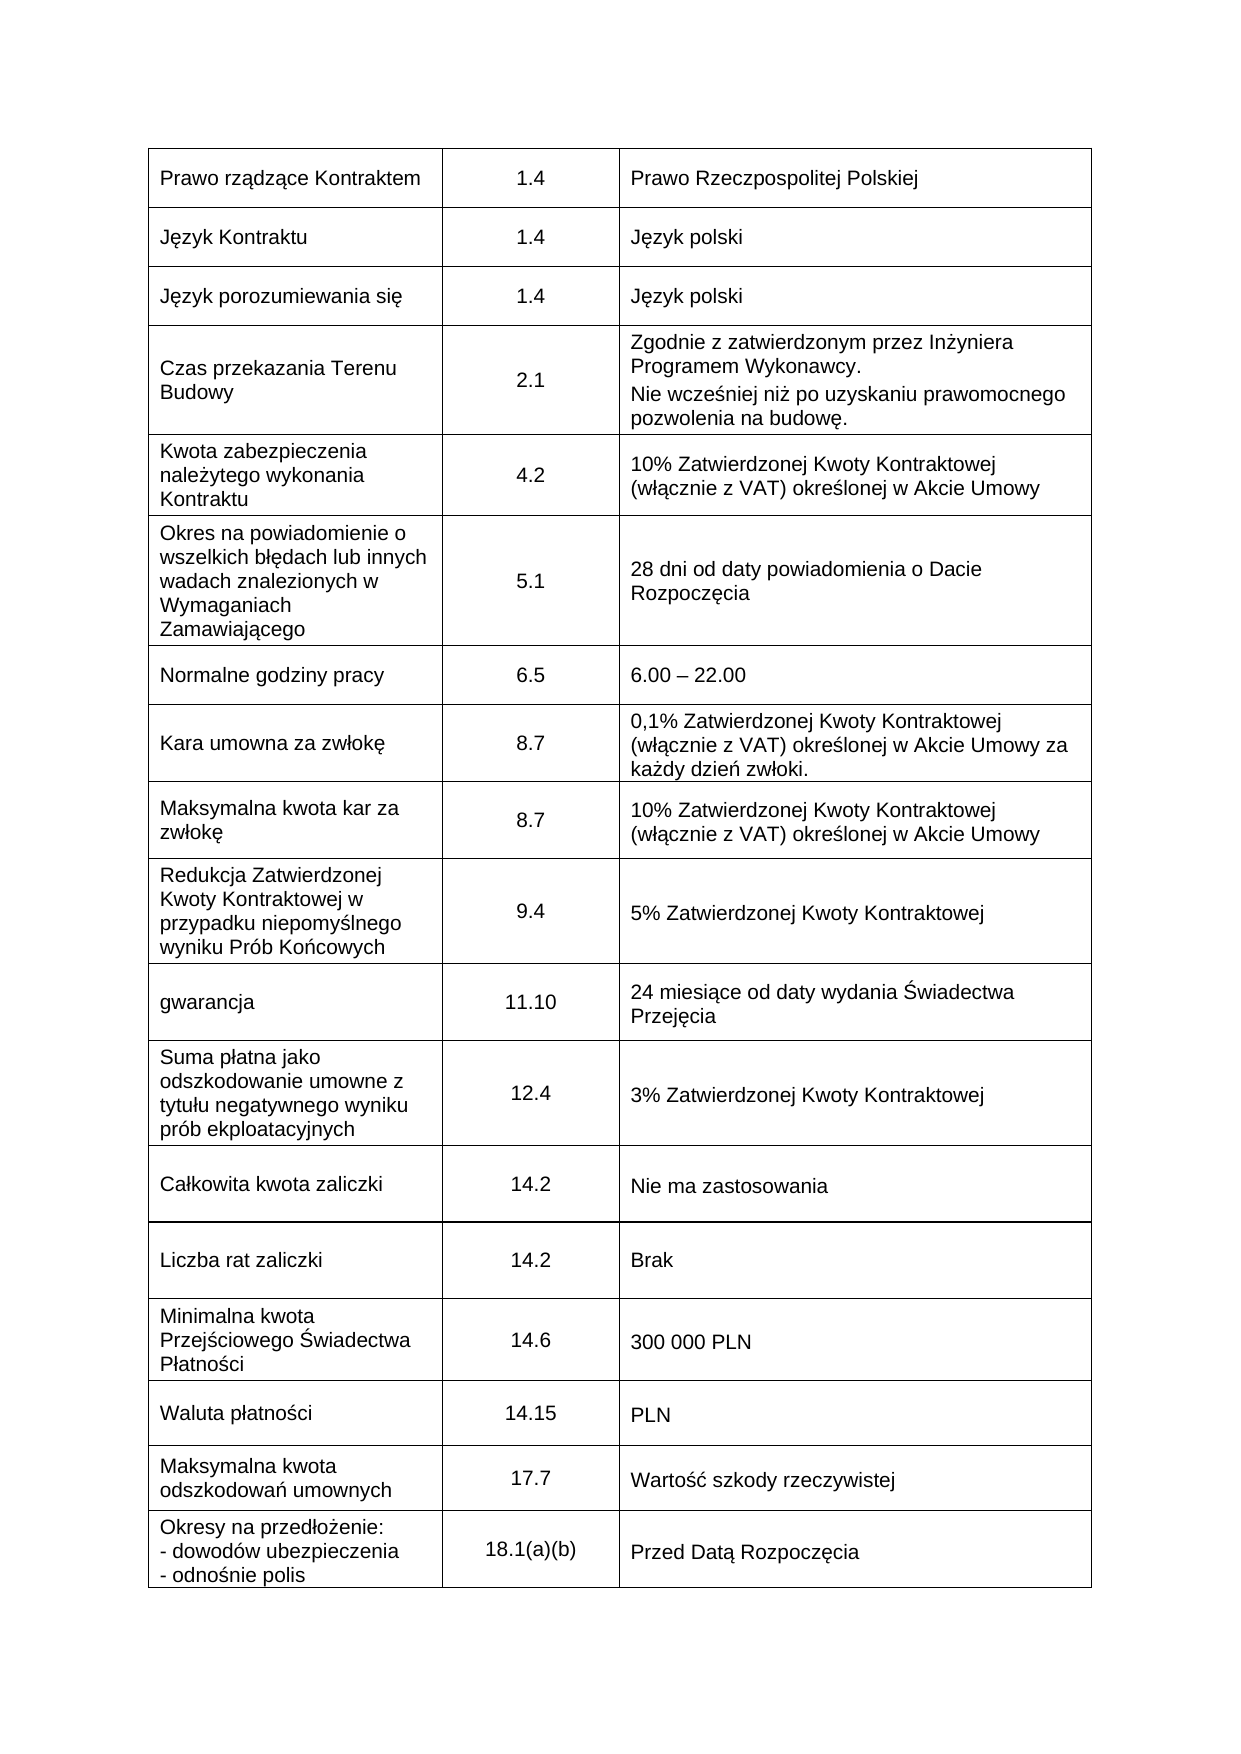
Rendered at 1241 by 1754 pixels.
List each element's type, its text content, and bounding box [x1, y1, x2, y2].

table_cell Przed Datą Rozpoczęcia [620, 1511, 1091, 1587]
table_cell Język polski [620, 267, 1091, 325]
table_cell 24 miesiące od daty wydania Świadectwa Przejęcia [620, 964, 1091, 1039]
table_cell 11.10 [443, 964, 619, 1039]
table_cell 8.7 [443, 705, 619, 781]
table_cell Maksymalna kwota kar za zwłokę [149, 782, 442, 857]
table_cell Kwota zabezpieczenia należytego wykonania Kontraktu [149, 435, 442, 515]
table_cell 14.6 [443, 1299, 619, 1379]
table_cell 6.00 – 22.00 [620, 646, 1091, 704]
table_cell Kara umowna za zwłokę [149, 705, 442, 781]
table_cell 14.2 [443, 1146, 619, 1221]
table_cell gwarancja [149, 964, 442, 1039]
table_cell 10% Zatwierdzonej Kwoty Kontraktowej (włącznie z VAT) określonej w Akcie Umowy [620, 782, 1091, 857]
table_cell 14.15 [443, 1381, 619, 1444]
table_cell 14.2 [443, 1223, 619, 1298]
table_cell 1.4 [443, 149, 619, 207]
table_cell 8.7 [443, 782, 619, 857]
table_cell Prawo rządzące Kontraktem [149, 149, 442, 207]
table_cell Maksymalna kwota odszkodowań umownych [149, 1446, 442, 1509]
table_cell 0,1% Zatwierdzonej Kwoty Kontraktowej (włącznie z VAT) określonej w Akcie Umowy za każdy dzień zwłoki. [620, 705, 1091, 781]
table_cell Suma płatna jako odszkodowanie umowne z tytułu negatywnego wyniku prób ekploatacyjnych [149, 1041, 442, 1145]
table_cell Okres na powiadomienie o wszelkich błędach lub innych wadach znalezionych w Wymaganiach Zamawiającego [149, 516, 442, 644]
table_cell 2.1 [443, 326, 619, 434]
table_cell 1.4 [443, 208, 619, 266]
table_cell 12.4 [443, 1041, 619, 1145]
table_cell Minimalna kwota Przejściowego Świadectwa Płatności [149, 1299, 442, 1379]
table_cell Normalne godziny pracy [149, 646, 442, 704]
table_cell Język polski [620, 208, 1091, 266]
table_cell Czas przekazania Terenu Budowy [149, 326, 442, 434]
table_cell 9.4 [443, 859, 619, 963]
table_cell Prawo Rzeczpospolitej Polskiej [620, 149, 1091, 207]
table_cell 17.7 [443, 1446, 619, 1509]
table_cell Redukcja Zatwierdzonej Kwoty Kontraktowej w przypadku niepomyślnego wyniku Prób Końcowych [149, 859, 442, 963]
table_cell Wartość szkody rzeczywistej [620, 1446, 1091, 1509]
table_cell 4.2 [443, 435, 619, 515]
table_cell Język Kontraktu [149, 208, 442, 266]
table_cell 1.4 [443, 267, 619, 325]
table_cell Nie ma zastosowania [620, 1146, 1091, 1221]
table_cell Brak [620, 1223, 1091, 1298]
table_cell Liczba rat zaliczki [149, 1223, 442, 1298]
table_cell 18.1(a)(b) [443, 1511, 619, 1587]
table_cell 28 dni od daty powiadomienia o Dacie Rozpoczęcia [620, 516, 1091, 644]
table_cell Zgodnie z zatwierdzonym przez Inżyniera Programem Wykonawcy. Nie wcześniej niż po uzyskaniu prawomocnego pozwolenia na budowę. [620, 326, 1091, 434]
table_cell Całkowita kwota zaliczki [149, 1146, 442, 1221]
table_cell 300 000 PLN [620, 1299, 1091, 1379]
table_cell PLN [620, 1381, 1091, 1444]
table_cell 5.1 [443, 516, 619, 644]
table_cell 6.5 [443, 646, 619, 704]
table_cell 3% Zatwierdzonej Kwoty Kontraktowej [620, 1041, 1091, 1145]
table_cell Okresy na przedłożenie: - dowodów ubezpieczenia - odnośnie polis [149, 1511, 442, 1587]
table_cell Waluta płatności [149, 1381, 442, 1444]
table_cell Język porozumiewania się [149, 267, 442, 325]
table_cell 5% Zatwierdzonej Kwoty Kontraktowej [620, 859, 1091, 963]
table_cell 10% Zatwierdzonej Kwoty Kontraktowej (włącznie z VAT) określonej w Akcie Umowy [620, 435, 1091, 515]
